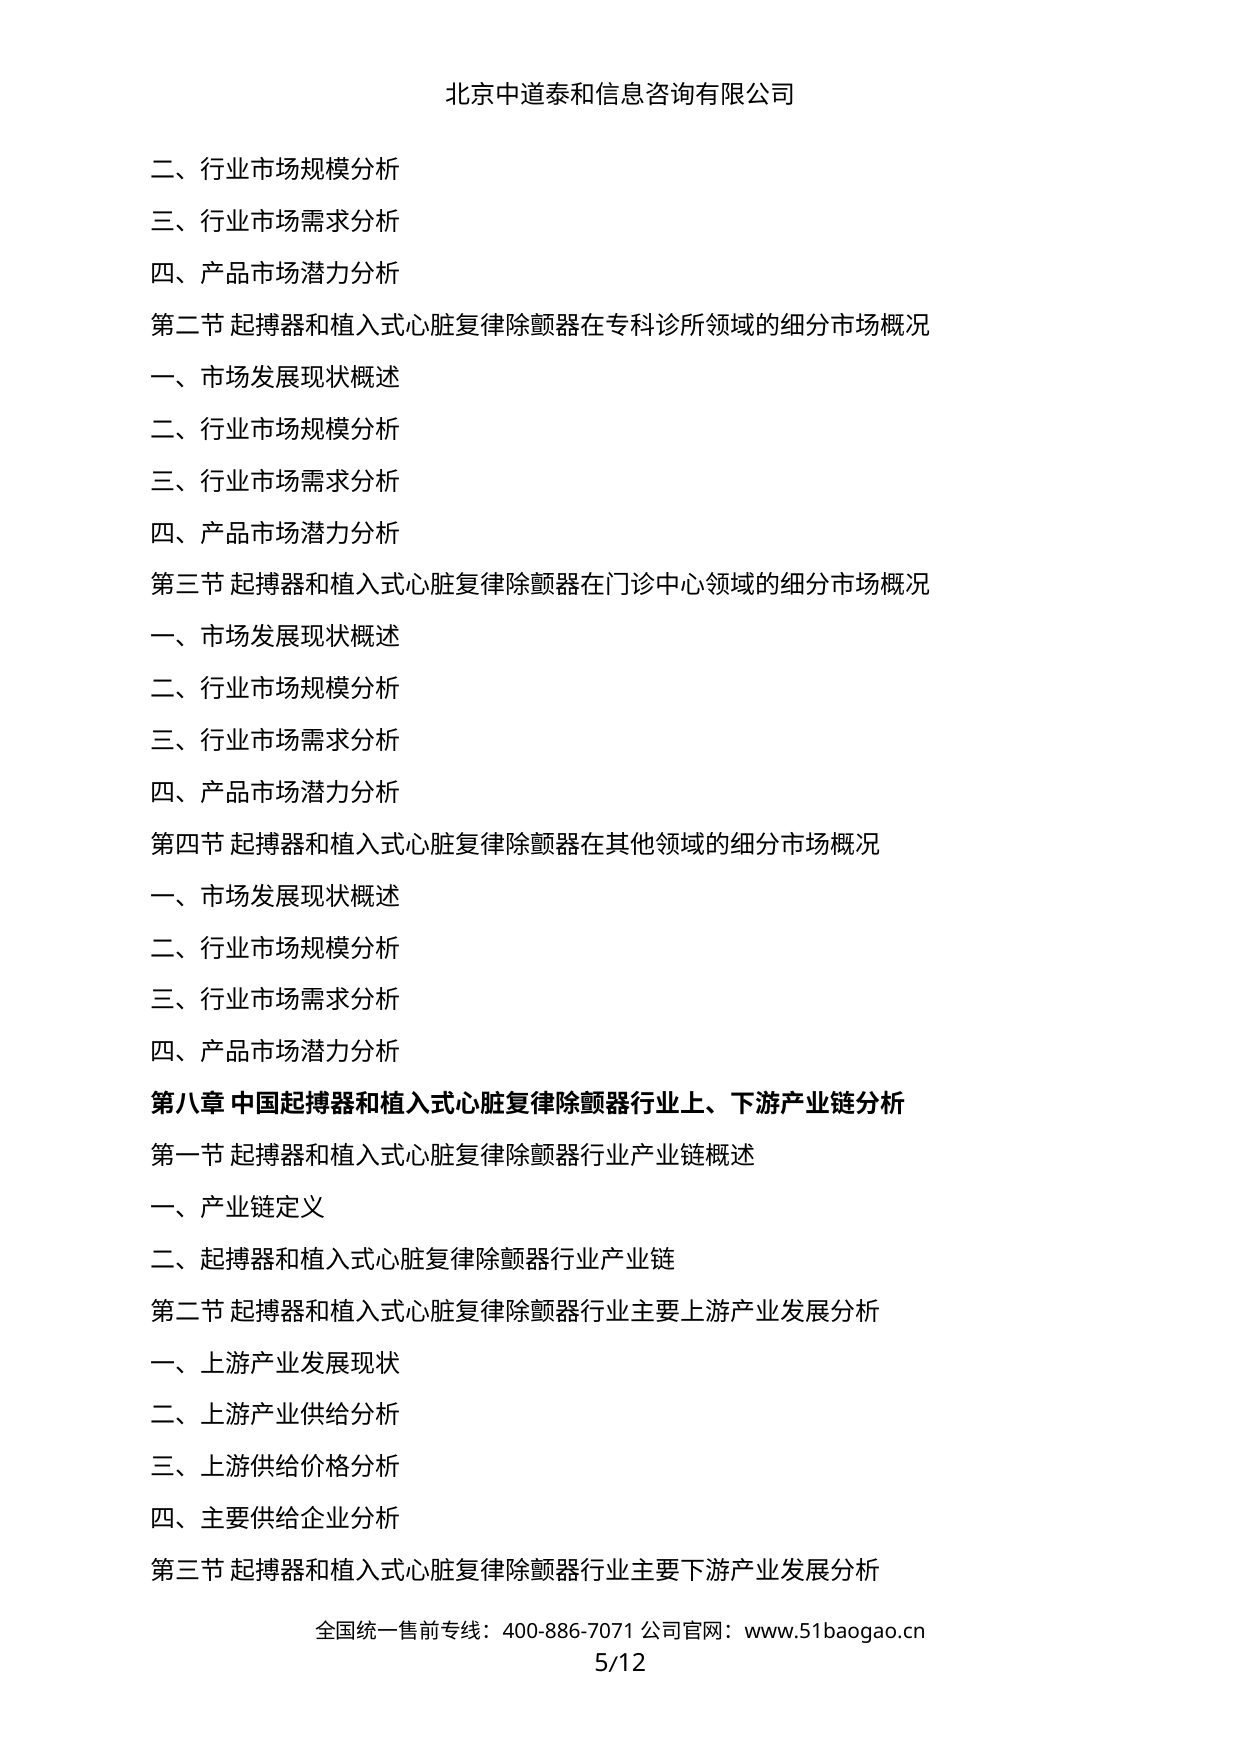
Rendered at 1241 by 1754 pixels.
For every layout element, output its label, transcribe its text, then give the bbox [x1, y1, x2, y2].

text 第一节 起搏器和植入式心脏复律除颤器行业产业链概述 [150, 1136, 1090, 1172]
text 三、行业市场需求分析 [150, 202, 1090, 238]
text 四、产品市场潜力分析 [150, 254, 1090, 290]
text 第三节 起搏器和植入式心脏复律除颤器行业主要下游产业发展分析 [150, 1551, 1090, 1587]
text 三、行业市场需求分析 [150, 721, 1090, 757]
text 二、上游产业供给分析 [150, 1395, 1090, 1431]
text 四、产品市场潜力分析 [150, 1032, 1090, 1068]
text 二、行业市场规模分析 [150, 669, 1090, 705]
text 第四节 起搏器和植入式心脏复律除颤器在其他领域的细分市场概况 [150, 824, 1090, 861]
text 二、行业市场规模分析 [150, 409, 1090, 446]
text 一、市场发展现状概述 [150, 357, 1090, 394]
text 一、市场发展现状概述 [150, 617, 1090, 653]
text 一、上游产业发展现状 [150, 1343, 1090, 1379]
text 第二节 起搏器和植入式心脏复律除颤器在专科诊所领域的细分市场概况 [150, 306, 1090, 342]
text 四、主要供给企业分析 [150, 1499, 1090, 1535]
text 三、行业市场需求分析 [150, 461, 1090, 497]
text 第二节 起搏器和植入式心脏复律除颤器行业主要上游产业发展分析 [150, 1291, 1090, 1327]
text 三、上游供给价格分析 [150, 1447, 1090, 1483]
text 四、产品市场潜力分析 [150, 513, 1090, 549]
text 一、产业链定义 [150, 1187, 1090, 1224]
text 四、产品市场潜力分析 [150, 772, 1090, 809]
text 二、行业市场规模分析 [150, 928, 1090, 964]
text 三、行业市场需求分析 [150, 980, 1090, 1016]
text 一、市场发展现状概述 [150, 876, 1090, 912]
text 第八章 中国起搏器和植入式心脏复律除颤器行业上、下游产业链分析 [150, 1084, 1090, 1120]
text 第三节 起搏器和植入式心脏复律除颤器在门诊中心领域的细分市场概况 [150, 565, 1090, 601]
text 二、起搏器和植入式心脏复律除颤器行业产业链 [150, 1239, 1090, 1276]
text 二、行业市场规模分析 [150, 150, 1090, 186]
